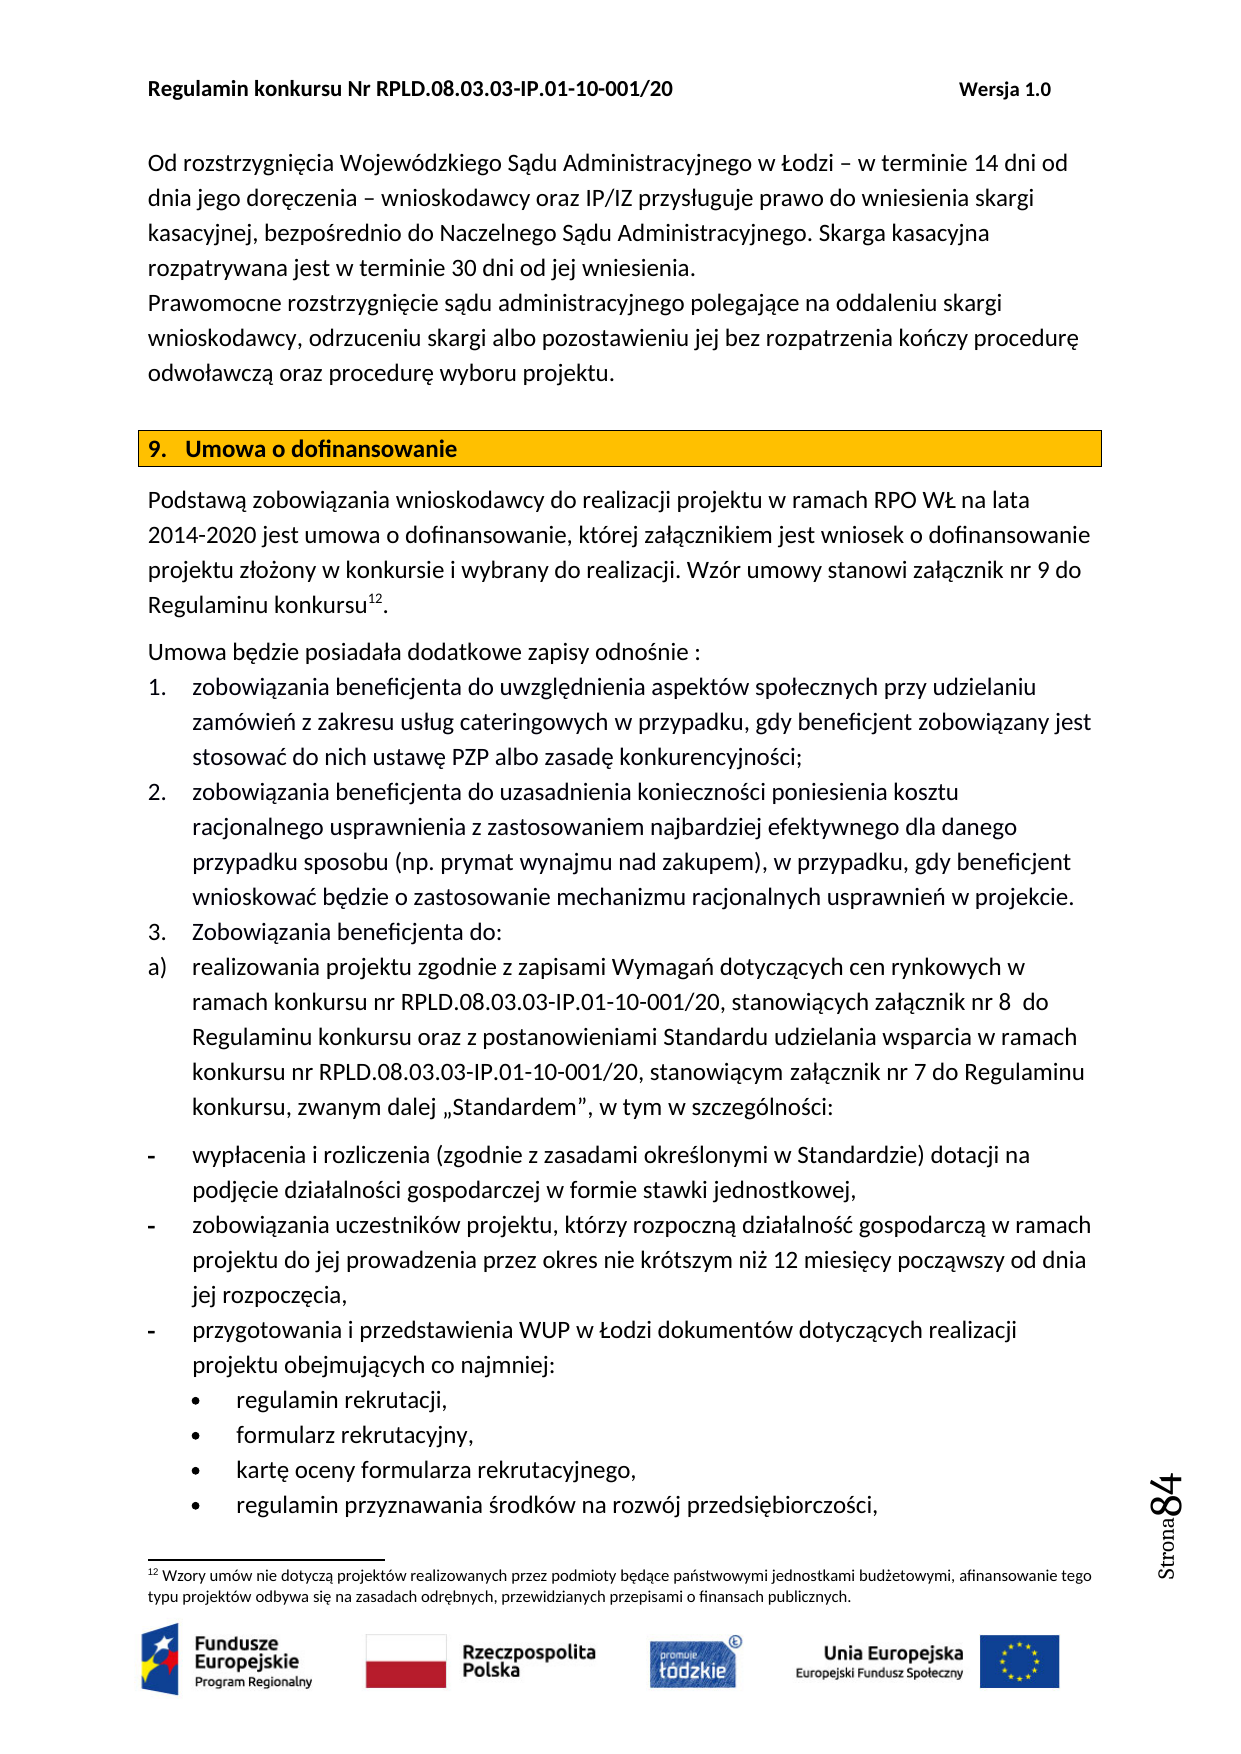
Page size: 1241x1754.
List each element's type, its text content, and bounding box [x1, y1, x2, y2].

text Podstawą zobowiązania wnioskodawcy do realizacji projektu w ramach RPO WŁ na lata 2014-2020 jest umowa o dofinansowanie, której załącznikiem jest wniosek o dofinansowanie projektu złożony w konkursie i wybrany do realizacji. Wzór umowy stanowi załącznik nr 9 do Regulaminu konkursu. [148, 484, 1093, 619]
list wypłacenia i rozliczenia (zgodnie z zasadami określonymi w Standardzie) dotacji na podjęcie działalności gospodarczej w formie stawki jednostkowej, [148, 1139, 1093, 1204]
list Zobowiązania beneficjenta do: [148, 916, 1093, 947]
text Od rozstrzygnięcia Wojewódzkiego Sądu Administracyjnego w Łodzi – w terminie 14 dni od dnia jego doręczenia – wnioskodawcy oraz IP/IZ przysługuje prawo do wniesienia skargi kasacyjnej, bezpośrednio do Naczelnego Sądu Administracyjnego. Skarga kasacyjna rozpatrywana jest w terminie 30 dni od jej wniesienia. [148, 148, 1093, 283]
list zobowiązania beneficjenta do uwzględnienia aspektów społecznych przy udzielaniu zamówień z zakresu usług cateringowych w przypadku, gdy beneficjent zobowiązany jest stosować do nich ustawę PZP albo zasadę konkurencyjności; [148, 671, 1093, 772]
list zobowiązania beneficjenta do uzasadnienia konieczności poniesienia kosztu racjonalnego usprawnienia z zastosowaniem najbardziej efektywnego dla danego przypadku sposobu (np. prymat wynajmu nad zakupem), w przypadku, gdy beneficjent wnioskować będzie o zastosowanie mechanizmu racjonalnych usprawnień w projekcie. [148, 776, 1093, 912]
list przygotowania i przedstawienia WUP w Łodzi dokumentów dotyczących realizacji projektu obejmujących co najmniej: [148, 1314, 1093, 1379]
text Prawomocne rozstrzygnięcie sądu administracyjnego polegające na oddaleniu skargi wnioskodawcy, odrzuceniu skargi albo pozostawieniu jej bez rozpatrzenia kończy procedurę odwoławczą oraz procedurę wyboru projektu. [148, 288, 1093, 388]
list realizowania projektu zgodnie z zapisami Wymagań dotyczących cen rynkowych w ramach konkursu nr RPLD.08.03.03-IP.01-10-001/20, stanowiących załącznik nr 8 do Regulaminu konkursu oraz z postanowieniami Standardu udzielania wsparcia w ramach konkursu nr RPLD.08.03.03-IP.01-10-001/20, stanowiącym załącznik nr 7 do Regulaminu konkursu, zwanym dalej „Standardem”, w tym w szczególności: [148, 951, 1093, 1122]
list zobowiązania uczestników projektu, którzy rozpoczną działalność gospodarczą w ramach projektu do jej prowadzenia przez okres nie krótszym niż 12 miesięcy począwszy od dnia jej rozpoczęcia, [148, 1209, 1093, 1309]
text Umowa będzie posiadała dodatkowe zapisy odnośnie : [148, 636, 1093, 667]
list regulamin rekrutacji, [192, 1384, 1093, 1414]
list formularz rekrutacyjny, [192, 1419, 1093, 1449]
list Umowa o dofinansowanie [139, 431, 1101, 466]
list kartę oceny formularza rekrutacyjnego, [192, 1454, 1093, 1484]
picture [53, 1561, 1105, 1751]
list regulamin przyznawania środków na rozwój przedsiębiorczości, [192, 1489, 1093, 1519]
